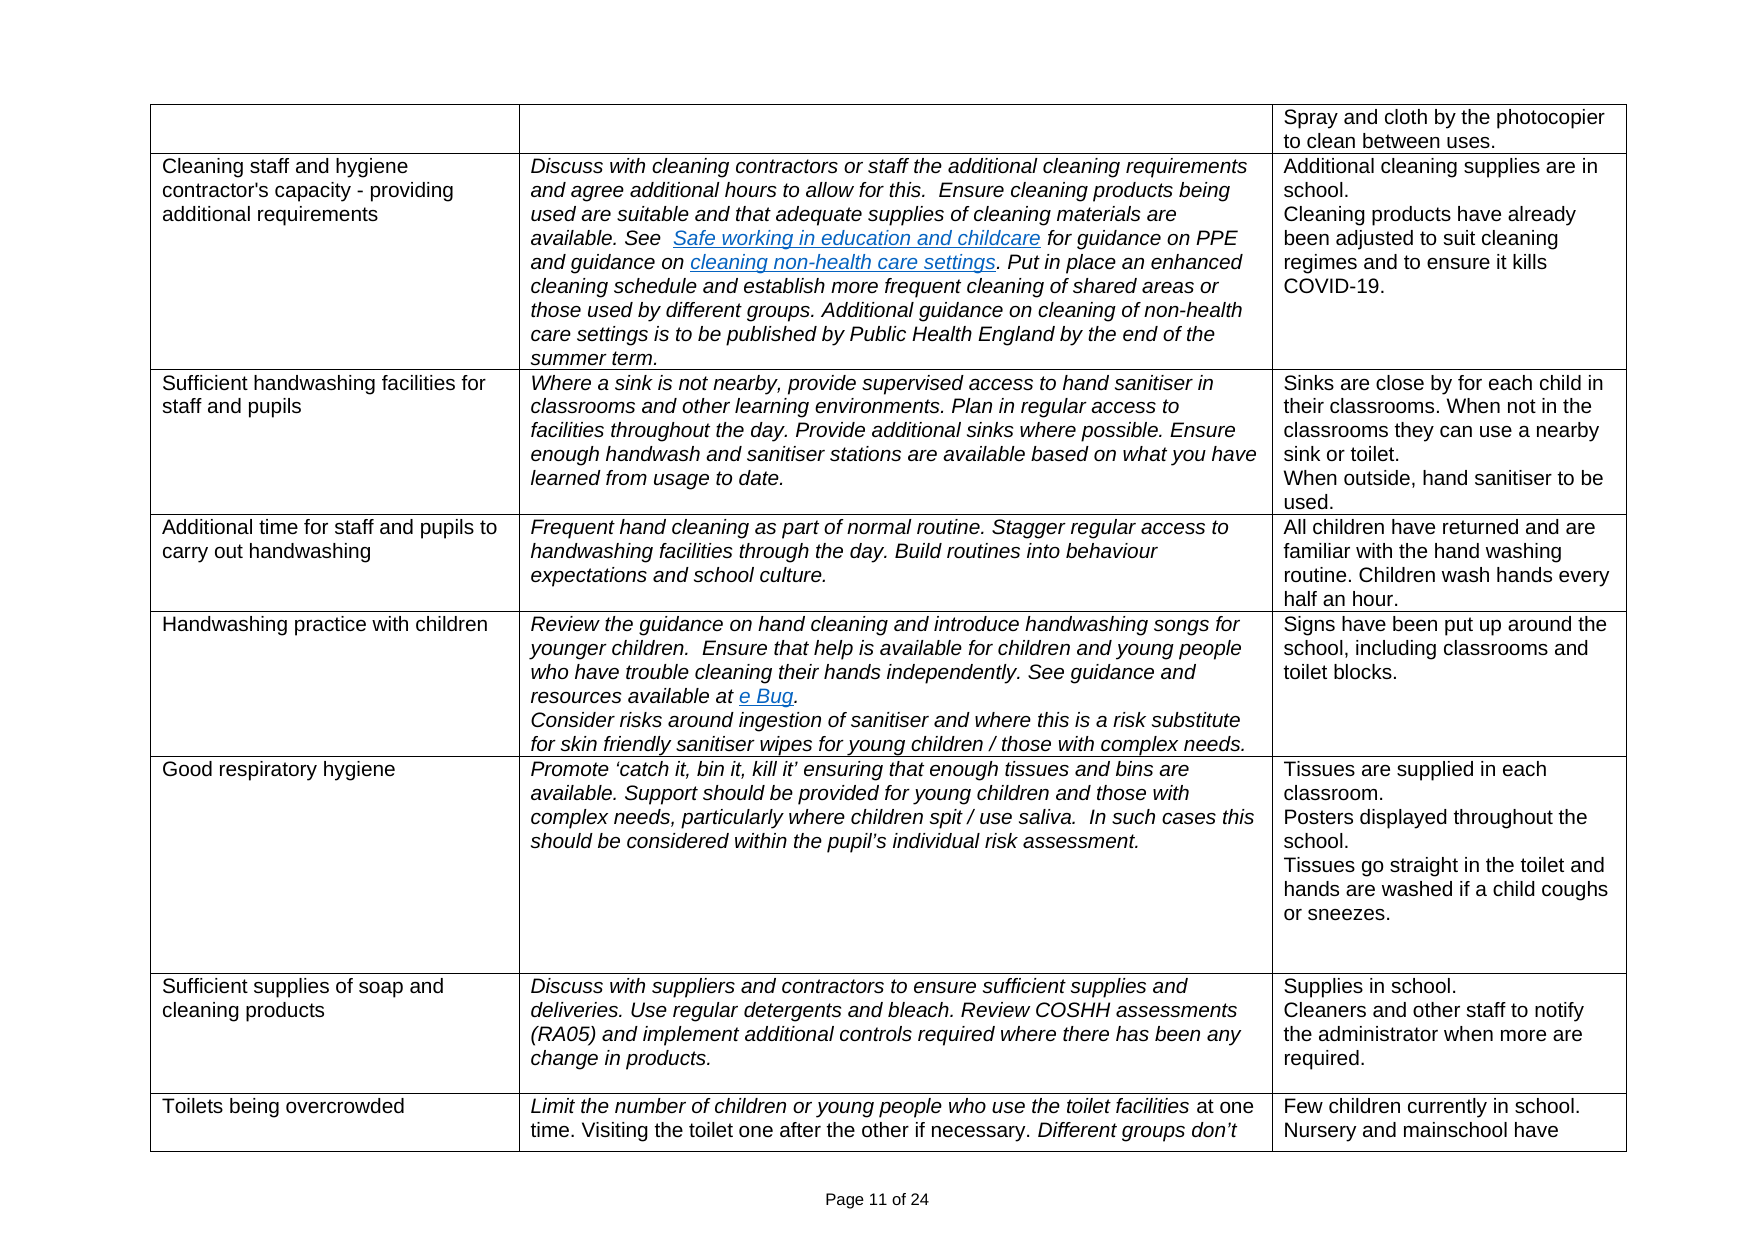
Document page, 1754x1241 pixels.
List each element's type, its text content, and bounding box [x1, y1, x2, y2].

table_cell Sinks are close by for each child in their classrooms. When not in the classrooms they can use a nearby sink or toilet. When outside, hand sanitiser to be used. [1273, 370, 1626, 514]
table_cell Cleaning staff and hygiene contractor's capacity - providing additional requirements [151, 154, 519, 369]
table_cell Good respiratory hygiene [151, 757, 519, 972]
table_cell Additional cleaning supplies are in school. Cleaning products have already been adjusted to suit cleaning regimes and to ensure it kills COVID-19. [1273, 154, 1626, 369]
table_cell Where a sink is not nearby, provide supervised access to hand sanitiser in classrooms and other learning environments. Plan in regular access to facilities throughout the day. Provide additional sinks where possible. Ensure enough handwash and sanitiser stations are available based on what you have learned from usage to date. [520, 370, 1272, 514]
table_cell Supplies in school. Cleaners and other staff to notify the administrator when more are required. [1273, 974, 1626, 1093]
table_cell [151, 105, 519, 153]
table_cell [1273, 1094, 1626, 1151]
table_cell Frequent hand cleaning as part of normal routine. Stagger regular access to handwashing facilities through the day. Build routines into behaviour expectations and school culture. [520, 515, 1272, 611]
table_cell Sufficient handwashing facilities for staff and pupils [151, 370, 519, 514]
table_cell Promote ‘catch it, bin it, kill it’ ensuring that enough tissues and bins are available. Support should be provided for young children and those with complex needs, particularly where children spit / use saliva. In such cases this should be considered within the pupil’s individual risk assessment. [520, 757, 1272, 972]
table_cell Tissues are supplied in each classroom. Posters displayed throughout the school. Tissues go straight in the toilet and hands are washed if a child coughs or sneezes. [1273, 757, 1626, 972]
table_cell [520, 1094, 1272, 1151]
table_cell All children have returned and are familiar with the hand washing routine. Children wash hands every half an hour. [1273, 515, 1626, 611]
table_cell Sufficient supplies of soap and cleaning products [151, 974, 519, 1093]
table_cell Review the guidance on hand cleaning and introduce handwashing songs for younger children. Ensure that help is available for children and young people who have trouble cleaning their hands independently. See guidance and resources available at e Bug. Consider risks around ingestion of sanitiser and where this is a risk substitute for skin friendly sanitiser wipes for young children / those with complex needs. [520, 612, 1272, 756]
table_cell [520, 105, 1272, 153]
table_cell Handwashing practice with children [151, 612, 519, 756]
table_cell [1273, 105, 1626, 153]
table_cell Discuss with cleaning contractors or staff the additional cleaning requirements and agree additional hours to allow for this. Ensure cleaning products being used are suitable and that adequate supplies of cleaning materials are available. See Safe working in education and childcare for guidance on PPE and guidance on cleaning non-health care settings. Put in place an enhanced cleaning schedule and establish more frequent cleaning of shared areas or those used by different groups. Additional guidance on cleaning of non-health care settings is to be published by Public Health England by the end of the summer term. [520, 154, 1272, 369]
table_cell Additional time for staff and pupils to carry out handwashing [151, 515, 519, 611]
table_cell Discuss with suppliers and contractors to ensure sufficient supplies and deliveries. Use regular detergents and bleach. Review COSHH assessments (RA05) and implement additional controls required where there has been any change in products. [520, 974, 1272, 1093]
table_cell Signs have been put up around the school, including classrooms and toilet blocks. [1273, 612, 1626, 756]
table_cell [151, 1094, 519, 1151]
